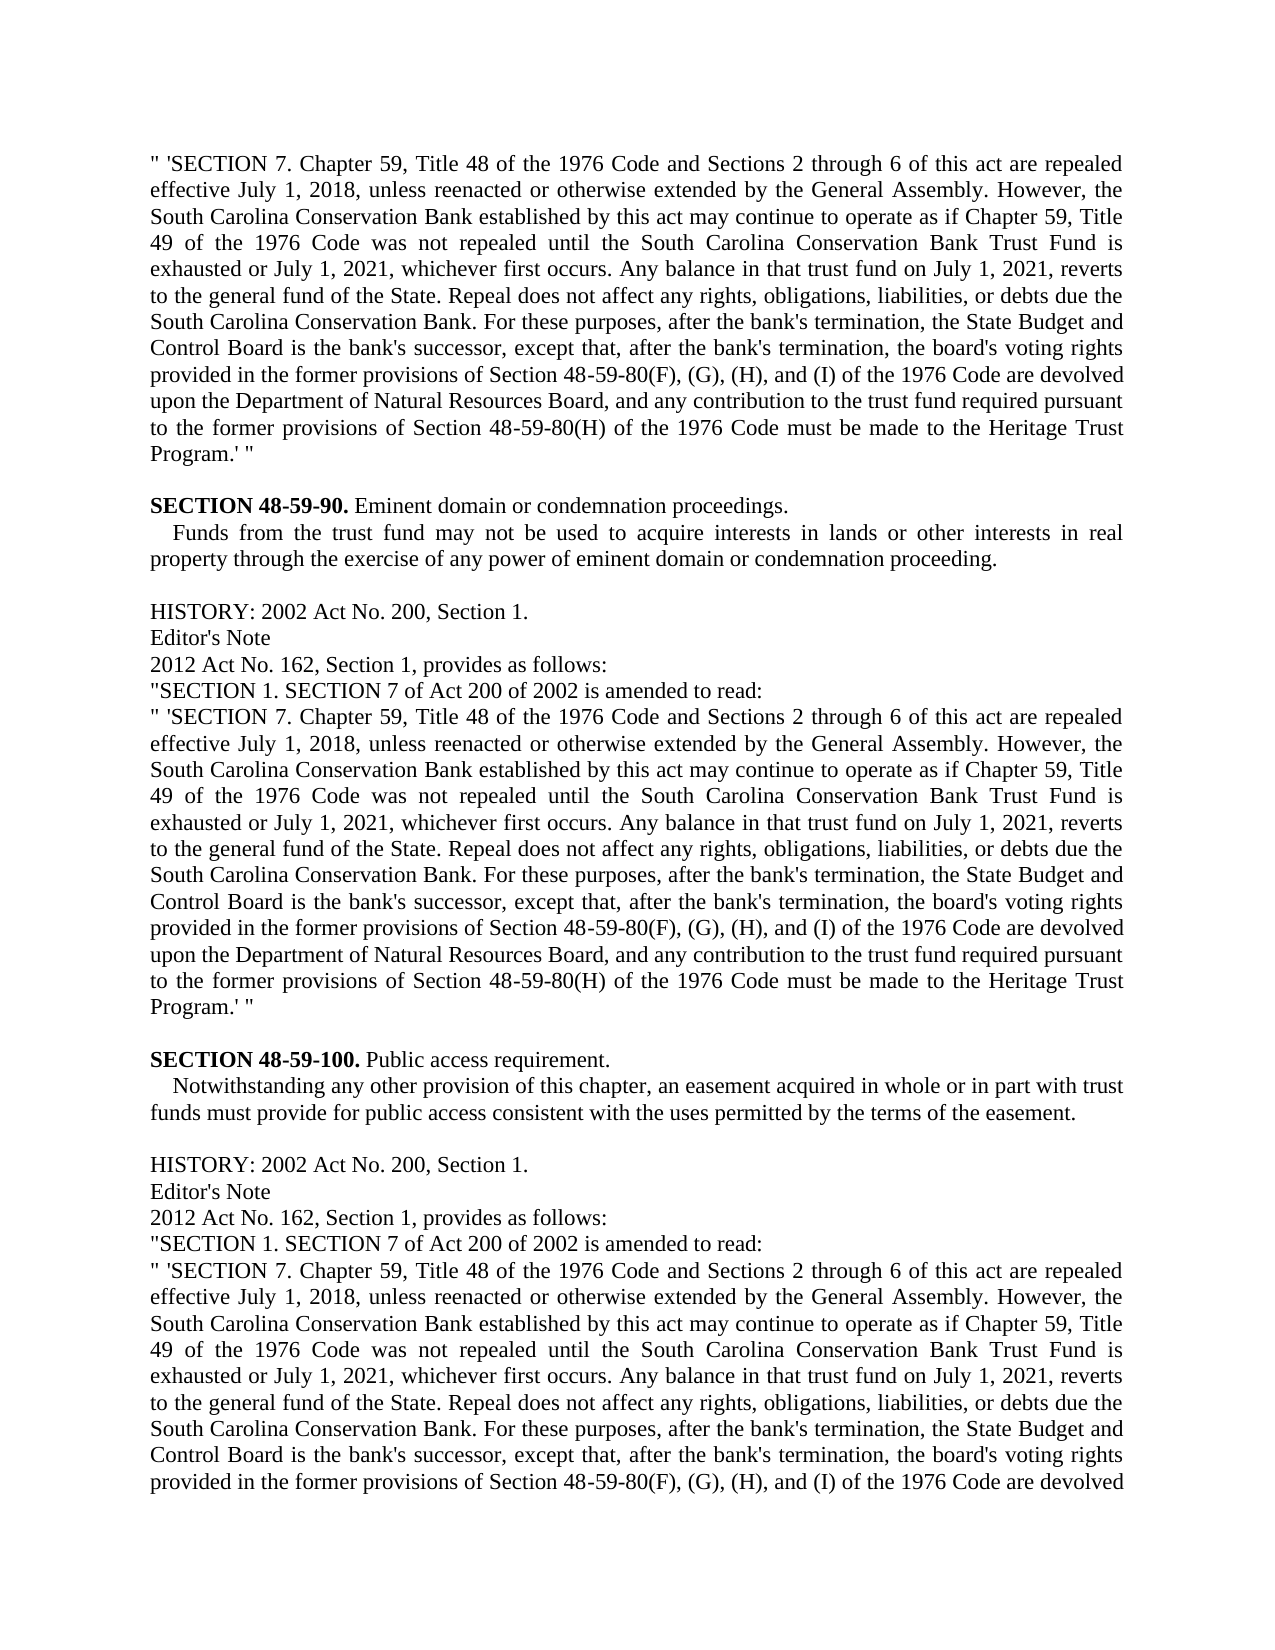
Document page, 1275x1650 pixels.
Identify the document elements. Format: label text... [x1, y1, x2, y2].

text "SECTION 1. SECTION 7 of Act 200 of 2002 is amended to read: [150, 1231, 1125, 1257]
text Funds from the trust fund may not be used to acquire interests in lands or other interests in real property through the exercise of any power of eminent domain or condemnation proceeding. [150, 519, 1125, 572]
text SECTION 48-59-90. Eminent domain or condemnation proceedings. [150, 493, 1125, 519]
text SECTION 48-59-100. Public access requirement. [150, 1046, 1125, 1072]
text Editor's Note [150, 624, 1125, 651]
text 2012 Act No. 162, Section 1, provides as follows: [150, 651, 1125, 677]
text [150, 1257, 1125, 1494]
text 2012 Act No. 162, Section 1, provides as follows: [150, 1204, 1125, 1231]
text "SECTION 1. SECTION 7 of Act 200 of 2002 is amended to read: [150, 677, 1125, 703]
text HISTORY: 2002 Act No. 200, Section 1. [150, 598, 1125, 624]
text HISTORY: 2002 Act No. 200, Section 1. [150, 1151, 1125, 1178]
text Notwithstanding any other provision of this chapter, an easement acquired in whole or in part with trust funds must provide for public access consistent with the uses permitted by the terms of the easement. [150, 1072, 1125, 1125]
text Editor's Note [150, 1178, 1125, 1204]
